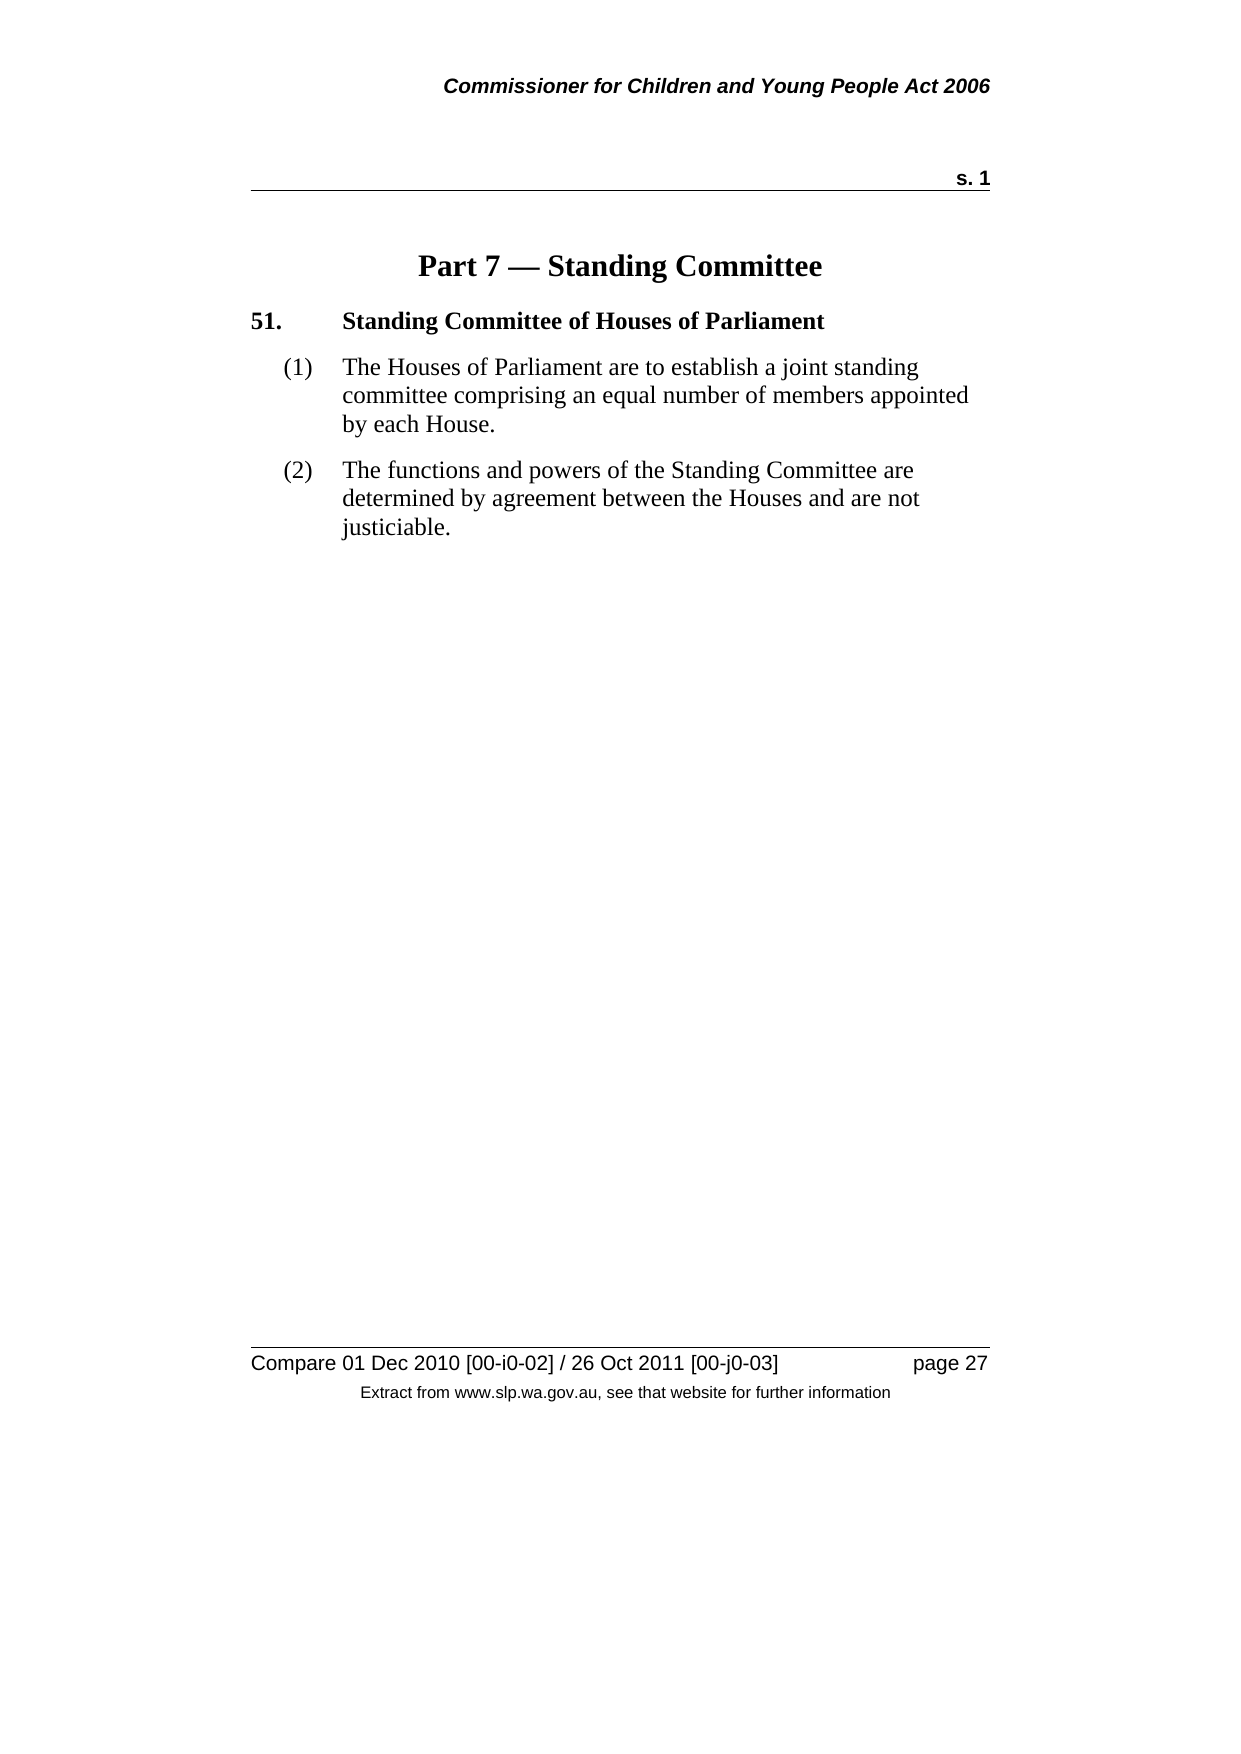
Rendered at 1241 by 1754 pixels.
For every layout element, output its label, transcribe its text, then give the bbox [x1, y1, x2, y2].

text (2) The functions and powers of the Standing Committee are determined by agreement between the Houses and are not justiciable. [251, 455, 990, 541]
text (1) The Houses of Parliament are to establish a joint standing committee comprising an equal number of members appointed by each House. [251, 352, 990, 438]
subtitle 51. Standing Committee of Houses of Parliament [251, 306, 990, 335]
subtitle Part 7 — Standing Committee [251, 247, 990, 283]
